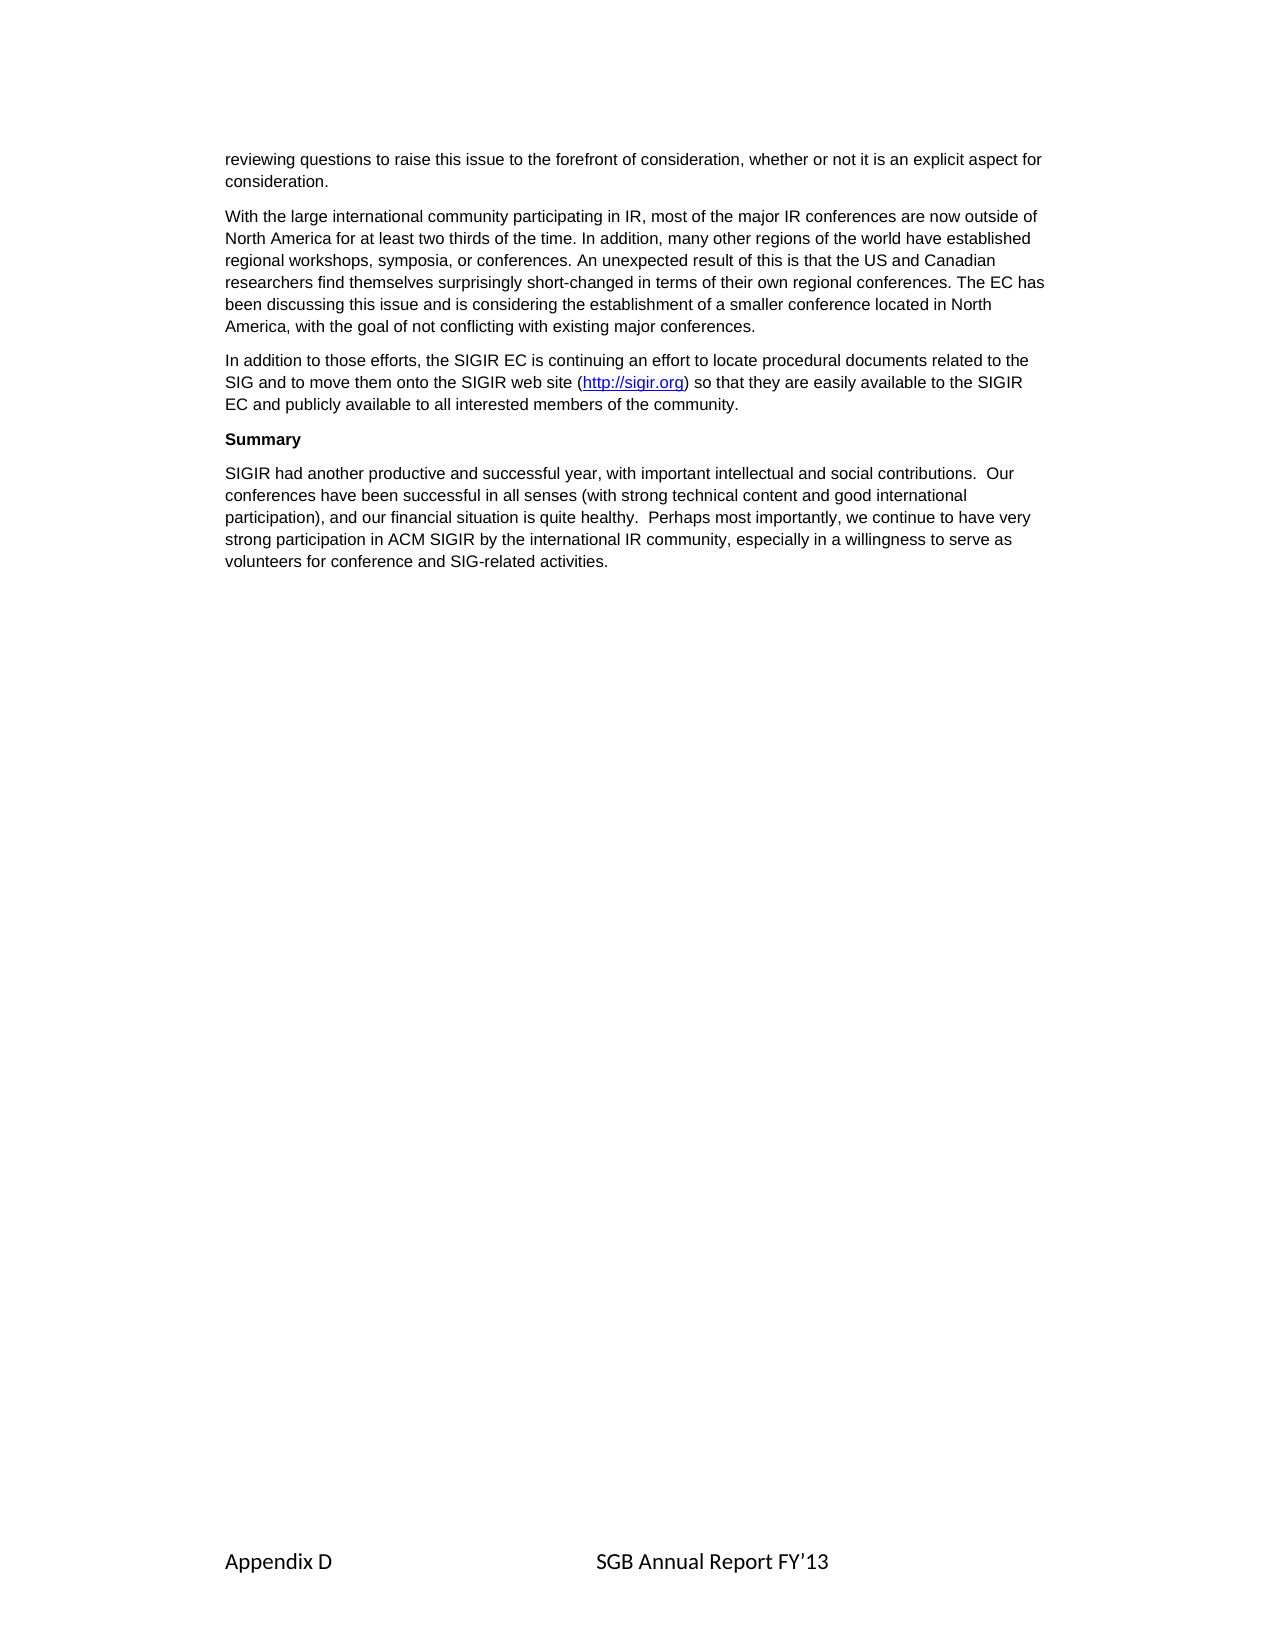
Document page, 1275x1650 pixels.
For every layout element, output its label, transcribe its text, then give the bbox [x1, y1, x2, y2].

text Summary [225, 429, 1050, 448]
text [225, 150, 1050, 191]
text With the large international community participating in IR, most of the major IR conferences are now outside of North America for at least two thirds of the time. In addition, many other regions of the world have established regional workshops, symposia, or conferences. An unexpected result of this is that the US and Canadian researchers find themselves surprisingly short-changed in terms of their own regional conferences. The EC has been discussing this issue and is considering the establishment of a smaller conference located in North America, with the goal of not conflicting with existing major conferences. [225, 206, 1050, 336]
text In addition to those efforts, the SIGIR EC is continuing an effort to locate procedural documents related to the SIG and to move them onto the SIGIR web site (http://sigir.org) so that they are easily available to the SIGIR EC and publicly available to all interested members of the community. [225, 351, 1050, 414]
text SIGIR had another productive and successful year, with important intellectual and social contributions. Our conferences have been successful in all senses (with strong technical content and good international participation), and our financial situation is quite healthy. Perhaps most importantly, we continue to have very strong participation in ACM SIGIR by the international IR community, especially in a willingness to serve as volunteers for conference and SIG-related activities. [225, 464, 1050, 571]
